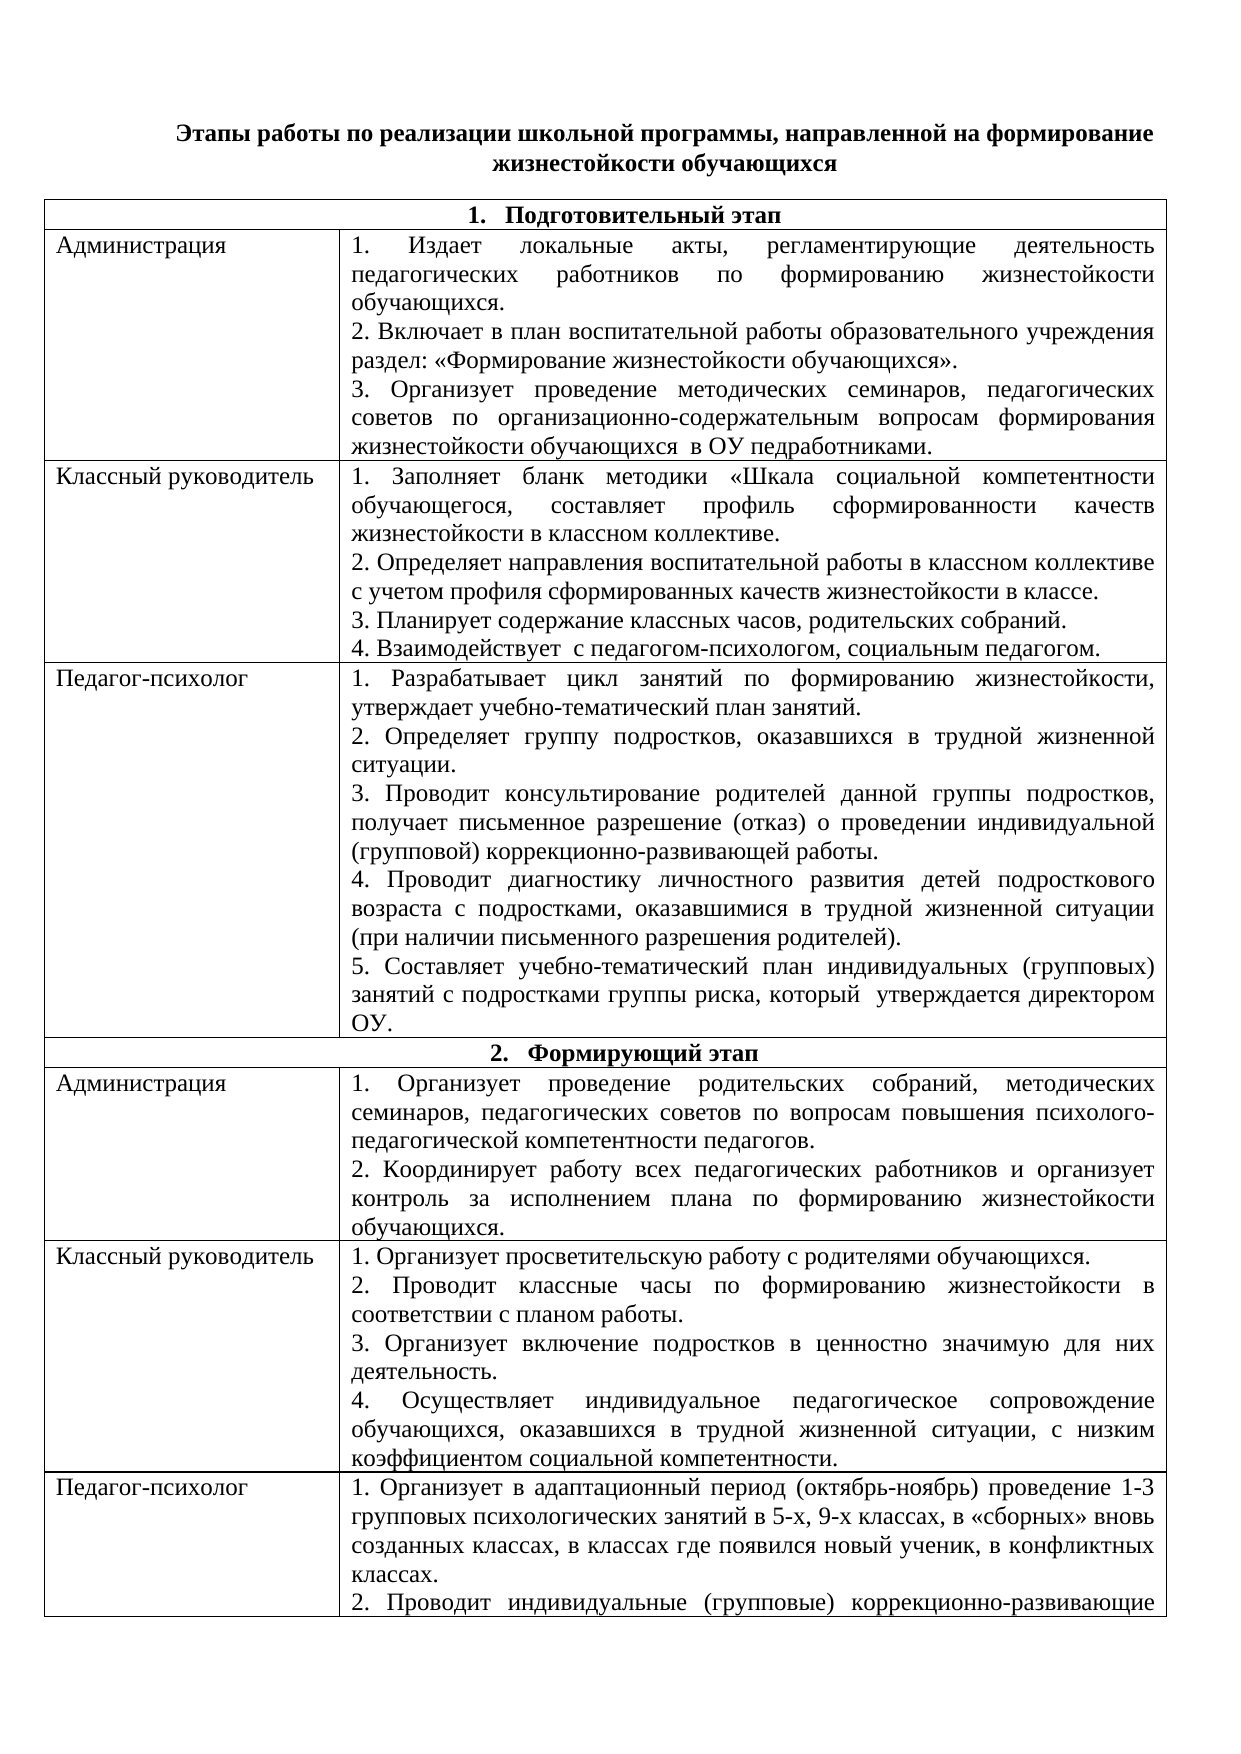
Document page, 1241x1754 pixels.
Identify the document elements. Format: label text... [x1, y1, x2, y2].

table_cell 1. Организует проведение родительских собраний, методических семинаров, педагогических советов по вопросам повышения психолого-педагогической компетентности педагогов. 2. Координирует работу всех педагогических работников и организует контроль за исполнением плана по формированию жизнестойкости обучающихся. [340, 1068, 1166, 1240]
table_cell Классный руководитель [45, 461, 339, 662]
table_cell Формирующий этап [45, 1038, 1166, 1067]
table_cell Классный руководитель [45, 1241, 339, 1471]
table_cell 1. Организует просветительскую работу с родителями обучающихся. 2. Проводит классные часы по формированию жизнестойкости в соответствии с планом работы. 3. Организует включение подростков в ценностно значимую для них деятельность. 4. Осуществляет индивидуальное педагогическое сопровождение обучающихся, оказавшихся в трудной жизненной ситуации, с низким коэффициентом социальной компетентности. [340, 1241, 1166, 1471]
table_cell 1. Разрабатывает цикл занятий по формированию жизнестойкости, утверждает учебно-тематический план занятий. 2. Определяет группу подростков, оказавшихся в трудной жизненной ситуации. 3. Проводит консультирование родителей данной группы подростков, получает письменное разрешение (отказ) о проведении индивидуальной (групповой) коррекционно-развивающей работы. 4. Проводит диагностику личностного развития детей подросткового возраста с подростками, оказавшимися в трудной жизненной ситуации (при наличии письменного разрешения родителей). 5. Составляет учебно-тематический план индивидуальных (групповых) занятий с подростками группы риска, который утверждается директором ОУ. [340, 663, 1166, 1037]
table_cell Администрация [45, 230, 339, 460]
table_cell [340, 1473, 1166, 1616]
table_cell Педагог-психолог [45, 663, 339, 1037]
table_cell 1. Издает локальные акты, регламентирующие деятельность педагогических работников по формированию жизнестойкости обучающихся. 2. Включает в план воспитательной работы образовательного учреждения раздел: «Формирование жизнестойкости обучающихся». 3. Организует проведение методических семинаров, педагогических советов по организационно-содержательным вопросам формирования жизнестойкости обучающихся в ОУ педработниками. [340, 230, 1166, 460]
table_cell Администрация [45, 1068, 339, 1240]
text Этапы работы по реализации школьной программы, направленной на формирование жизнестойкости обучающихся [162, 118, 1167, 177]
table_cell Педагог-психолог [45, 1473, 339, 1616]
table_cell 1. Заполняет бланк методики «Шкала социальной компетентности обучающегося, составляет профиль сформированности качеств жизнестойкости в классном коллективе. 2. Определяет направления воспитательной работы в классном коллективе с учетом профиля сформированных качеств жизнестойкости в классе. 3. Планирует содержание классных часов, родительских собраний. 4. Взаимодействует с педагогом-психологом, социальным педагогом. [340, 461, 1166, 662]
table_header Подготовительный этап [45, 200, 1166, 229]
